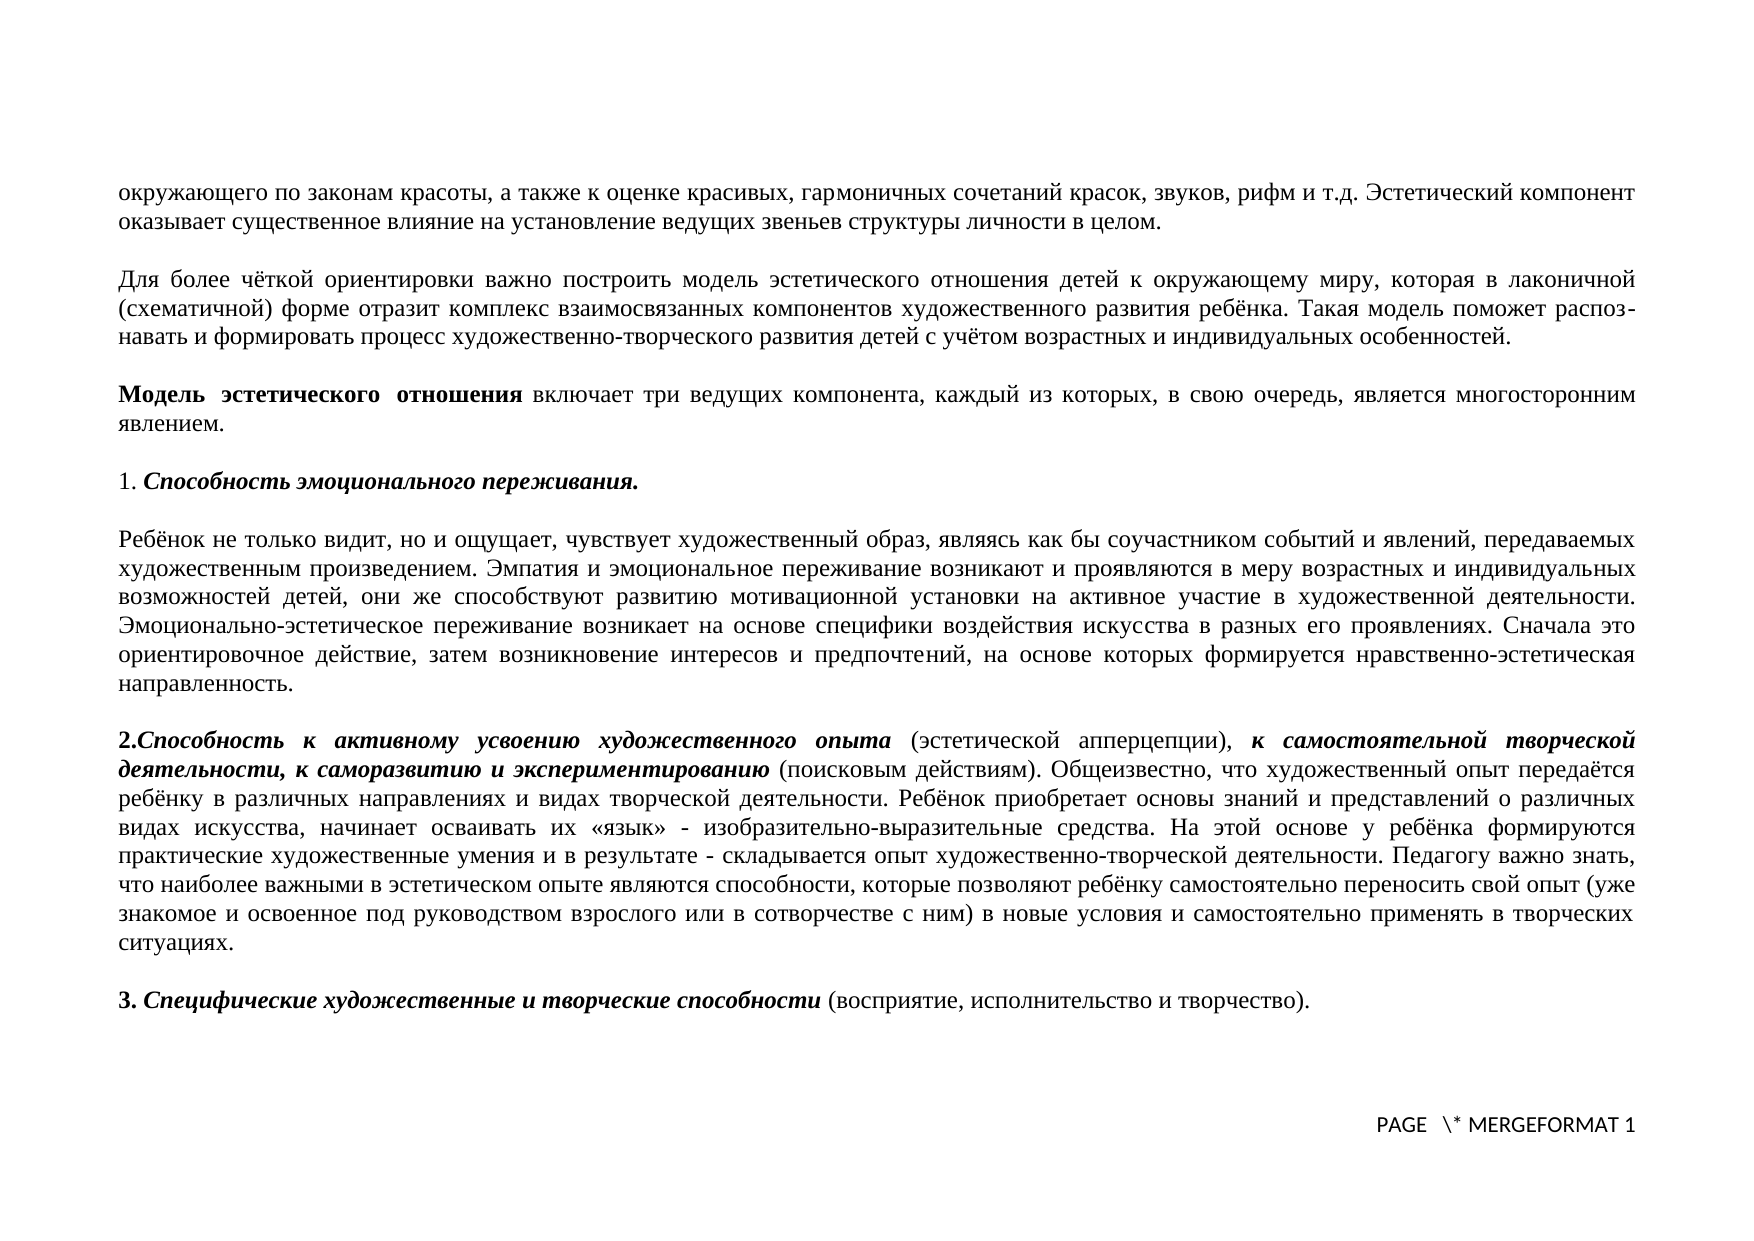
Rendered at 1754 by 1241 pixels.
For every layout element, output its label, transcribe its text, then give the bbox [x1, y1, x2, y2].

text Ребёнок не только видит, но и ощущает, чувствует художественный образ, являясь как бы соучастником событий и явлений, передаваемых художественным произведением. Эмпатия и эмоциональное переживание возникают и проявляются в меру возрастных и индивидуальных возможностей детей, они же способствуют развитию мотивационной установки на активное участие в художественной деятельности. Эмоционально-эстетическое переживание возникает на основе специфики воздействия искусства в разных его проявлениях. Сначала это ориентировочное действие, затем возникновение интересов и предпочтений, на основе которых формируется нравственно-эстетическая направленность. [118, 524, 1636, 696]
text 3. Специфические художественные и творческие способности (восприятие, исполнительство и творчество). [118, 985, 1636, 1013]
text 1. Способность эмоционального переживания. [118, 466, 1636, 495]
text Для более чёткой ориентировки важно построить модель эстетического отношения детей к окружающему миру, которая в лаконичной (схематичной) форме отразит комплекс взаимосвязанных компонентов художественного развития ребёнка. Такая модель поможет распознавать и формировать процесс художественно-творческого развития детей с учётом возрастных и индивидуальных особенностей. [118, 264, 1636, 350]
text 2.Способность к активному усвоению художественного опыта (эстетической апперцепции), к самостоятельной творческой деятельности, к саморазвитию и экспериментированию (поисковым действиям). Общеизвестно, что художественный опыт передаётся ребёнку в различных направлениях и видах творческой деятельности. Ребёнок приобретает основы знаний и представлений о различных видах искусства, начинает осваивать их «язык» - изобразительно-выразительные средства. На этой основе у ребёнка формируются практические художественные умения и в результате - складывается опыт художественно-творческой деятельности. Педагогу важно знать, что наиболее важными в эстетическом опыте являются способности, которые позволяют ребёнку самостоятельно переносить свой опыт (уже знакомое и освоенное под руководством взрослого или в сотворчестве с ним) в новые условия и самостоятельно применять в творческих ситуациях. [118, 726, 1636, 956]
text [118, 177, 1636, 235]
text Модель эстетического отношения включает три ведущих компонента, каждый из которых, в свою очередь, является многосторонним явлением. [118, 379, 1636, 437]
